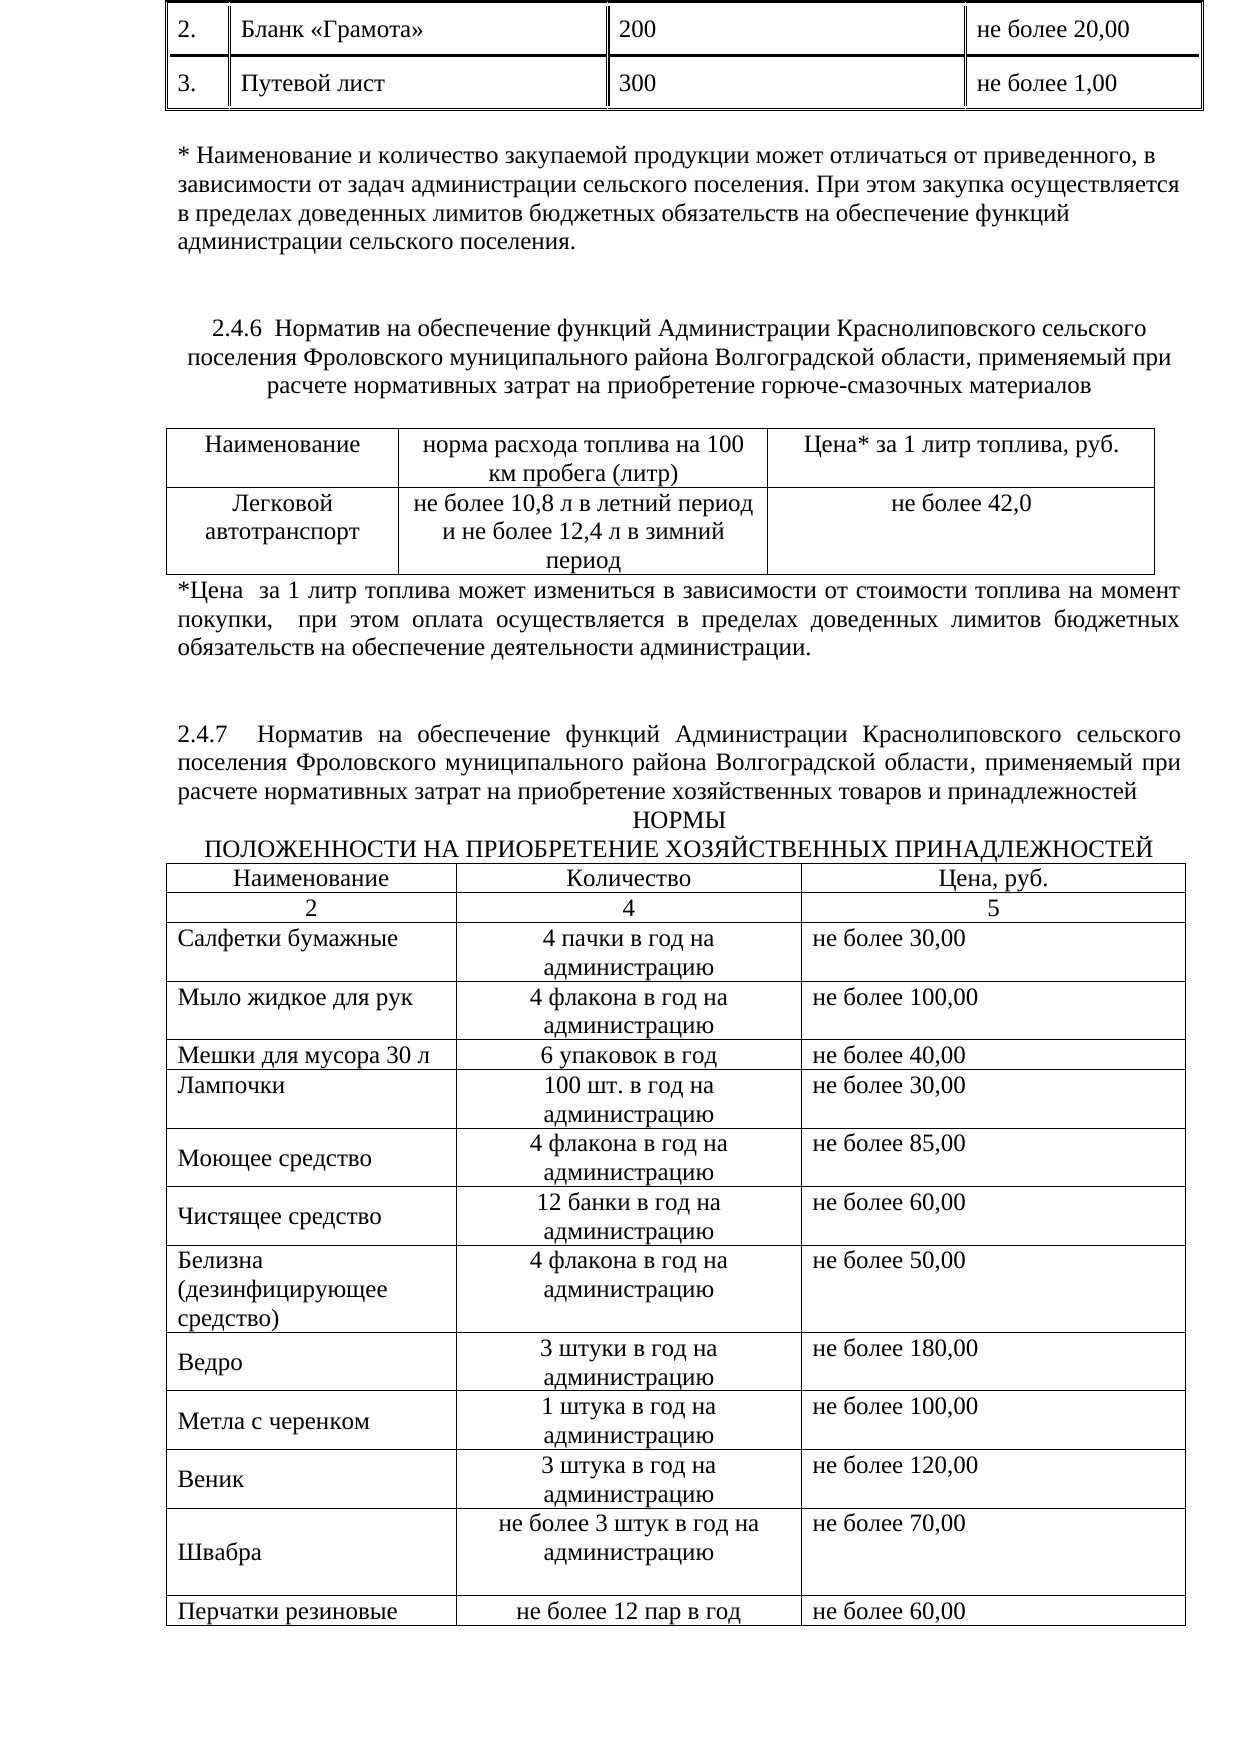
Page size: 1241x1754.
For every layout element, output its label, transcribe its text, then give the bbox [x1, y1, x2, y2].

table_cell 3. [168, 54, 229, 108]
table_header Наименование [167, 864, 456, 892]
table_cell не более 100,00 [802, 982, 1185, 1039]
table_cell 4 [457, 893, 801, 922]
table_cell Мешки для мусора 30 л [167, 1040, 456, 1069]
table_cell не более 30,00 [802, 1070, 1185, 1127]
table_header Наименование [167, 429, 398, 487]
table_cell 2 [167, 893, 456, 922]
table_cell не более 42,0 [768, 488, 1154, 574]
table_cell 100 шт. в год на администрацию [457, 1070, 801, 1127]
table_cell не более 60,00 [802, 1187, 1185, 1244]
table_cell 4 флакона в год на администрацию [457, 1246, 801, 1332]
table_cell 3 штука в год на администрацию [457, 1450, 801, 1507]
table_cell не более 60,00 [802, 1596, 1185, 1624]
table_cell Метла с черенком [167, 1391, 456, 1449]
table_cell Ведро [167, 1333, 456, 1390]
text 2.4.7 Норматив на обеспечение функций Администрации Краснолиповского сельского поселения Фроловского муниципального района Волгоградской области, применяемый при расчете нормативных затрат на приобретение хозяйственных товаров и принадлежностей [177, 719, 1181, 805]
table_cell не более 70,00 [802, 1509, 1185, 1595]
table_cell 6 упаковок в год [457, 1040, 801, 1069]
title НОРМЫ [177, 805, 1181, 834]
text * Наименование и количество закупаемой продукции может отличаться от приведенного, в зависимости от задач администрации сельского поселения. При этом закупка осуществляется в пределах доведенных лимитов бюджетных обязательств на обеспечение функций администрации сельского поселения. [177, 140, 1181, 255]
table_cell Лампочки [167, 1070, 456, 1127]
table_cell 12 банки в год на администрацию [457, 1187, 801, 1244]
table_cell 300 [608, 57, 966, 108]
table_cell 5 [802, 893, 1185, 922]
table_cell не более 85,00 [802, 1129, 1185, 1186]
table_cell не более 180,00 [802, 1333, 1185, 1390]
table_cell не более 50,00 [802, 1246, 1185, 1332]
table_cell не более 100,00 [802, 1391, 1185, 1449]
table_cell Перчатки резиновые [167, 1596, 456, 1624]
text 2.4.6 Норматив на обеспечение функций Администрации Краснолиповского сельского поселения Фроловского муниципального района Волгоградской области, применяемый при расчете нормативных затрат на приобретение горюче-смазочных материалов [177, 313, 1181, 399]
table_cell не более 30,00 [802, 923, 1185, 981]
table_cell 4 флакона в год на администрацию [457, 1129, 801, 1186]
table_cell 4 флакона в год на администрацию [457, 982, 801, 1039]
title ПОЛОЖЕННОСТИ НА ПРИОБРЕТЕНИЕ ХОЗЯЙСТВЕННЫХ ПРИНАДЛЕЖНОСТЕЙ [177, 834, 1181, 862]
table_cell Бланк «Грамота» [230, 2, 608, 54]
table_cell 1 штука в год на администрацию [457, 1391, 801, 1449]
table_cell Белизна (дезинфицирующее средство) [167, 1246, 456, 1332]
table_cell не более 12 пар в год [457, 1596, 801, 1624]
table_cell не более 10,8 л в летний период и не более 12,4 л в зимний период [399, 488, 767, 574]
table_cell не более 20,00 [966, 3, 1201, 54]
table_cell 200 [608, 3, 966, 54]
table_cell 2. [168, 3, 229, 54]
table_cell Легковой автотранспорт [167, 488, 398, 574]
table_cell Мыло жидкое для рук [167, 982, 456, 1039]
table_cell Веник [167, 1450, 456, 1507]
table_cell не более 3 штук в год на администрацию [457, 1509, 801, 1595]
table_header Цена* за 1 литр топлива, руб. [768, 429, 1154, 487]
table_cell Салфетки бумажные [167, 923, 456, 981]
table_cell не более 40,00 [802, 1040, 1185, 1069]
table_header Цена, руб. [802, 864, 1185, 892]
table_cell Швабра [167, 1509, 456, 1595]
table_cell не более 1,00 [966, 54, 1201, 108]
table_cell Путевой лист [230, 54, 608, 108]
table_header норма расхода топлива на 100 км пробега (литр) [399, 429, 767, 487]
table_cell 3 штуки в год на администрацию [457, 1333, 801, 1390]
table_cell Моющее средство [167, 1129, 456, 1186]
table_cell не более 120,00 [802, 1450, 1185, 1507]
table_cell 4 пачки в год на администрацию [457, 923, 801, 981]
text *Цена за 1 литр топлива может измениться в зависимости от стоимости топлива на момент покупки, при этом оплата осуществляется в пределах доведенных лимитов бюджетных обязательств на обеспечение деятельности администрации. [177, 575, 1181, 661]
table_header Количество [457, 864, 801, 892]
table_cell Чистящее средство [167, 1187, 456, 1244]
